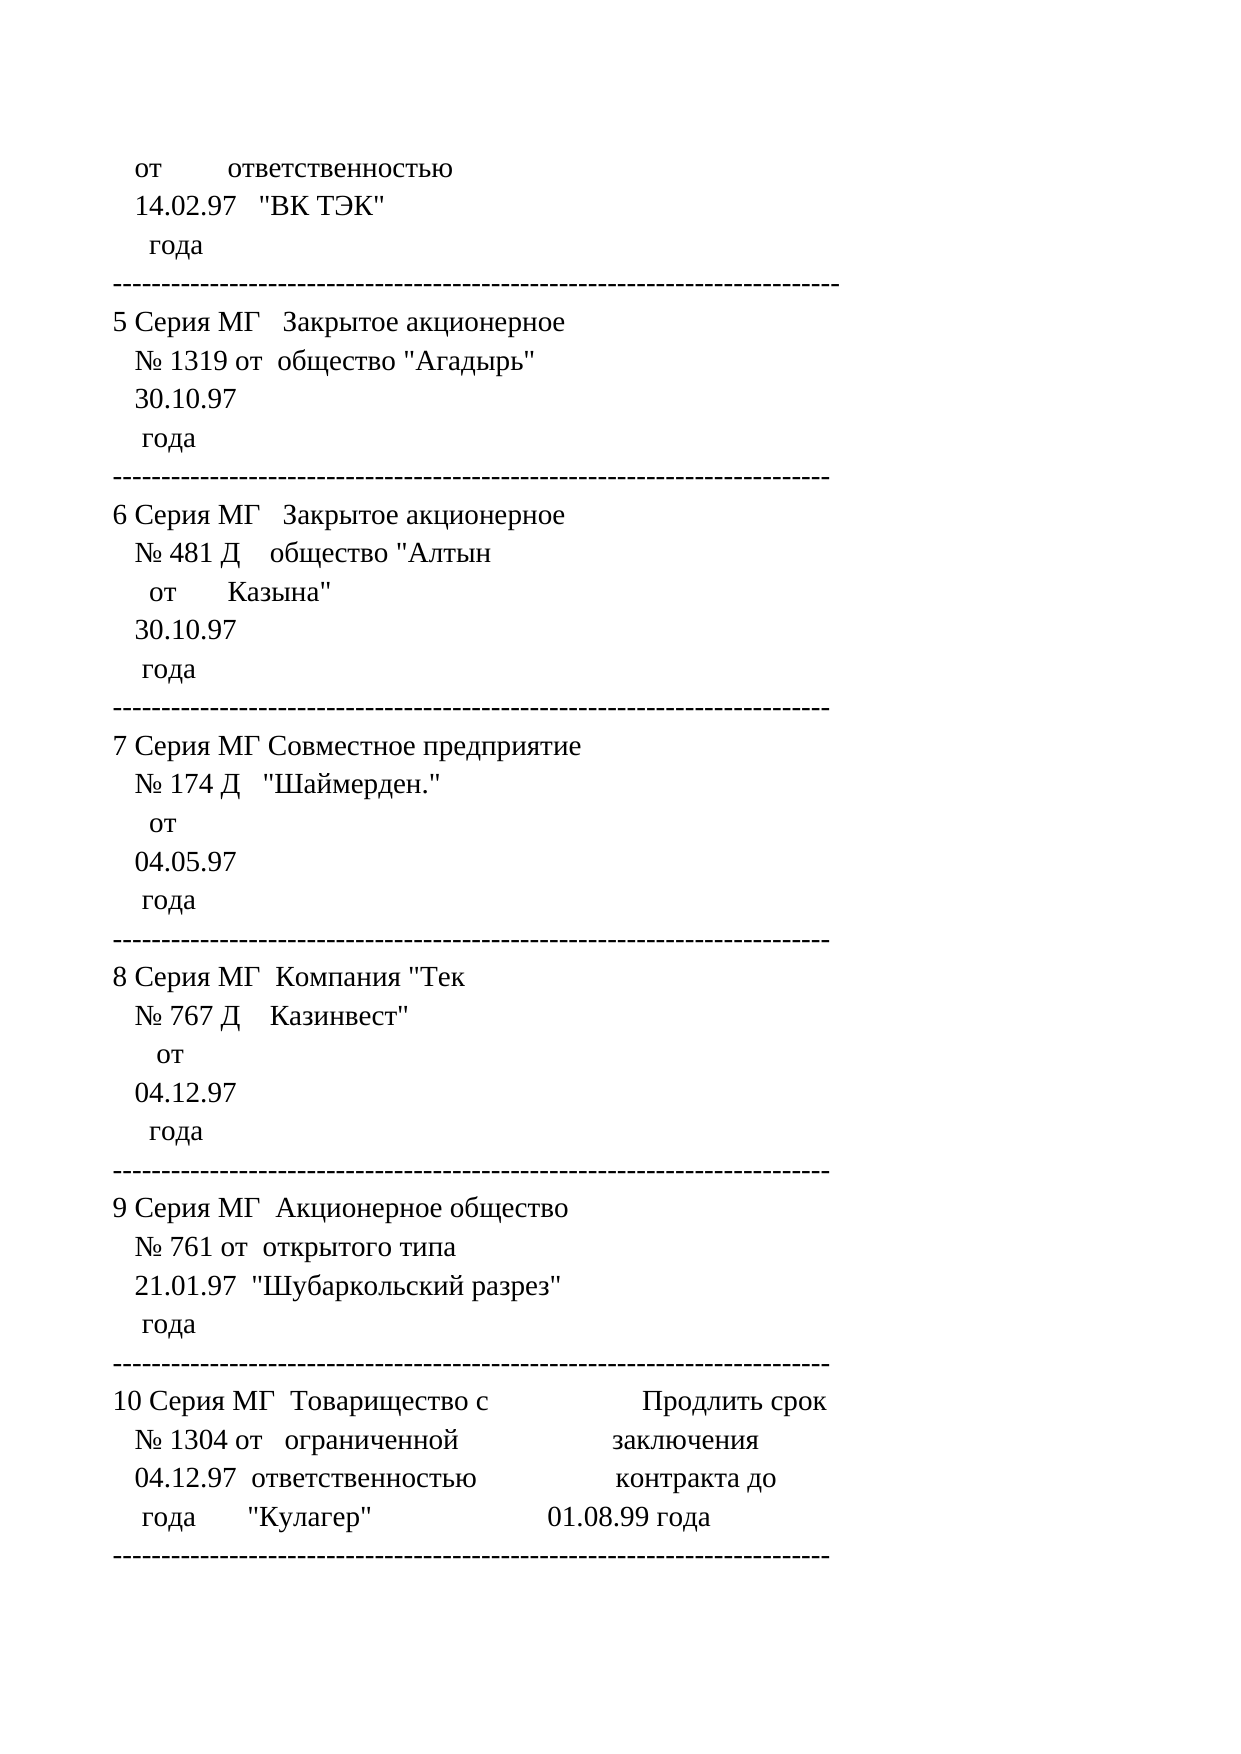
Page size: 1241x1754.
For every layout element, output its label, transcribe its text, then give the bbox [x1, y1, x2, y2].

text 30.10.97 [112, 381, 1128, 415]
text № 761 от открытого типа [112, 1229, 1128, 1263]
text 8 Серия МГ Компания "Тек [112, 959, 1128, 993]
text года [112, 1306, 1128, 1340]
text 21.01.97 "Шубаркольский разрез" [112, 1268, 1128, 1301]
text -------------------------------------------------------------------------- [112, 1152, 1128, 1186]
text года [112, 1113, 1128, 1147]
text от Казына" [112, 574, 1128, 607]
text № 174 Д "Шаймерден." [112, 767, 1128, 800]
text года [112, 227, 1128, 261]
text от ответственностью [112, 150, 1128, 183]
text -------------------------------------------------------------------------- [112, 458, 1128, 492]
text -------------------------------------------------------------------------- [112, 921, 1128, 954]
text 6 Серия МГ Закрытое акционерное [112, 497, 1128, 530]
text 04.05.97 [112, 844, 1128, 877]
text 10 Серия МГ Товарищество с Продлить срок [112, 1383, 1128, 1417]
text года [112, 420, 1128, 453]
text 04.12.97 ответственностью контракта до [112, 1460, 1128, 1494]
text года [112, 651, 1128, 684]
text 5 Серия МГ Закрытое акционерное [112, 304, 1128, 338]
text 30.10.97 [112, 612, 1128, 646]
text № 767 Д Казинвест" [112, 998, 1128, 1031]
text 04.12.97 [112, 1075, 1128, 1108]
text -------------------------------------------------------------------------- [112, 689, 1128, 723]
text 14.02.97 "ВК ТЭК" [112, 188, 1128, 222]
text 9 Серия МГ Акционерное общество [112, 1191, 1128, 1224]
text -------------------------------------------------------------------------- [112, 1345, 1128, 1378]
text 7 Серия МГ Совместное предприятие [112, 728, 1128, 762]
text № 1319 от общество "Агадырь" [112, 343, 1128, 376]
text года "Кулагер" 01.08.99 года [112, 1499, 1128, 1532]
text № 1304 от ограниченной заключения [112, 1422, 1128, 1455]
text от [112, 805, 1128, 839]
text -------------------------------------------------------------------------- [112, 1537, 1128, 1571]
text № 481 Д общество "Алтын [112, 535, 1128, 569]
text года [112, 882, 1128, 916]
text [112, 266, 1128, 299]
text от [112, 1036, 1128, 1070]
